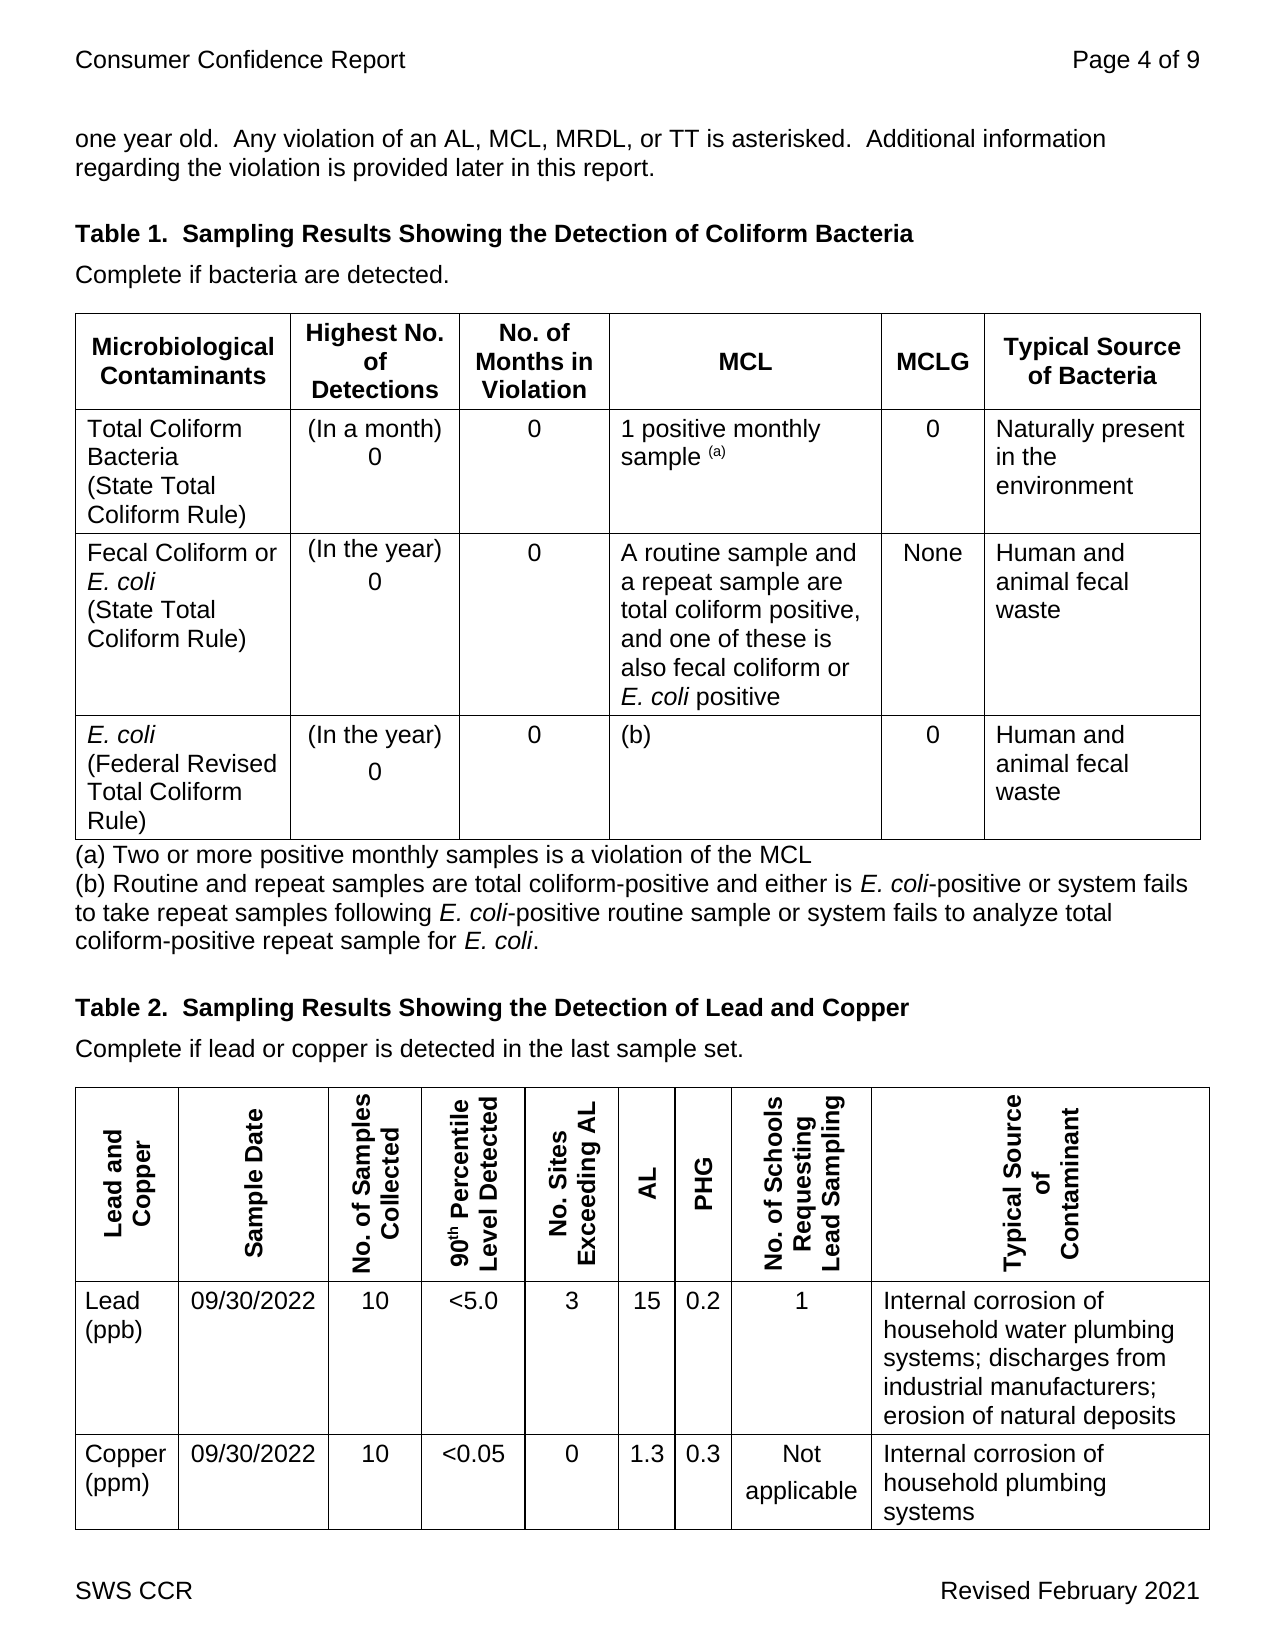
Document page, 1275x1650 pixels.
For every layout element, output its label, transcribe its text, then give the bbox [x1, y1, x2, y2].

text (a) Two or more positive monthly samples is a violation of the MCL [75, 840, 1200, 869]
table_cell None [882, 534, 984, 715]
table_cell 0 [460, 410, 609, 533]
table_header Lead and Copper [76, 1088, 178, 1281]
text (b) Routine and repeat samples are total coliform-positive and either is E. coli-positive or system fails to take repeat samples following E. coli-positive routine sample or system fails to analyze total coliform-positive repeat sample for E. coli. [75, 869, 1200, 955]
table_header Typical Source of Contaminant [872, 1088, 1209, 1281]
table_cell 0 [526, 1435, 618, 1529]
table_header No. of Months in Violation [460, 314, 609, 408]
table_header MCL [610, 314, 881, 408]
table_cell Copper (ppm) [76, 1435, 178, 1529]
table_cell 15 [619, 1282, 674, 1434]
table_header Sample Date [179, 1088, 328, 1281]
table_cell 0 [460, 534, 609, 715]
table_cell 10 [329, 1282, 421, 1434]
table_cell 3 [526, 1282, 618, 1434]
table_header Microbiological Contaminants [76, 314, 290, 408]
table_cell Lead (ppb) [76, 1282, 178, 1434]
table_cell Fecal Coliform or E. coli (State Total Coliform Rule) [76, 534, 290, 715]
table_cell 0 [882, 410, 984, 533]
table_cell 10 [329, 1435, 421, 1529]
table_cell Not applicable [732, 1435, 871, 1529]
text Complete if lead or copper is detected in the last sample set. [75, 1034, 1200, 1063]
table_cell E. coli (Federal Revised Total Coliform Rule) [76, 716, 290, 839]
table_cell <0.05 [422, 1435, 524, 1529]
table_cell (In the year) 0 [291, 534, 459, 715]
table_cell (In the year) 0 [291, 716, 459, 839]
text Complete if bacteria are detected. [75, 260, 1200, 289]
table_header Highest No. of Detections [291, 314, 459, 408]
table_cell 1.3 [619, 1435, 674, 1529]
table_header 90th Percentile Level Detected [422, 1088, 524, 1281]
table_cell Human and animal fecal waste [985, 716, 1200, 839]
table_cell 1 [732, 1282, 871, 1434]
table_cell 0.2 [676, 1282, 731, 1434]
table_header MCLG [882, 314, 984, 408]
table_cell A routine sample and a repeat sample are total coliform positive, and one of these is also fecal coliform or E. coli positive [610, 534, 881, 715]
table_header AL [619, 1088, 674, 1281]
table_header No. Sites Exceeding AL [526, 1088, 618, 1281]
table_cell 0.3 [676, 1435, 731, 1529]
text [75, 124, 1200, 181]
table_cell Naturally present in the environment [985, 410, 1200, 533]
table_header No. of Samples Collected [329, 1088, 421, 1281]
table_header Typical Source of Bacteria [985, 314, 1200, 408]
table_cell 1 positive monthly sample (a) [610, 410, 881, 533]
table_cell 0 [882, 716, 984, 839]
table_header No. of Schools Requesting Lead Sampling [732, 1088, 871, 1281]
table_cell (b) [610, 716, 881, 839]
table_cell 09/30/2022 [179, 1282, 328, 1434]
table_cell Internal corrosion of household plumbing systems [872, 1435, 1209, 1529]
table_cell Human and animal fecal waste [985, 534, 1200, 715]
table_cell <5.0 [422, 1282, 524, 1434]
table_header PHG [676, 1088, 731, 1281]
table_cell 09/30/2022 [179, 1435, 328, 1529]
table_cell (In a month) 0 [291, 410, 459, 533]
table_cell Internal corrosion of household water plumbing systems; discharges from industrial manufacturers; erosion of natural deposits [872, 1282, 1209, 1434]
table_cell 0 [460, 716, 609, 839]
table_cell Total Coliform Bacteria (State Total Coliform Rule) [76, 410, 290, 533]
